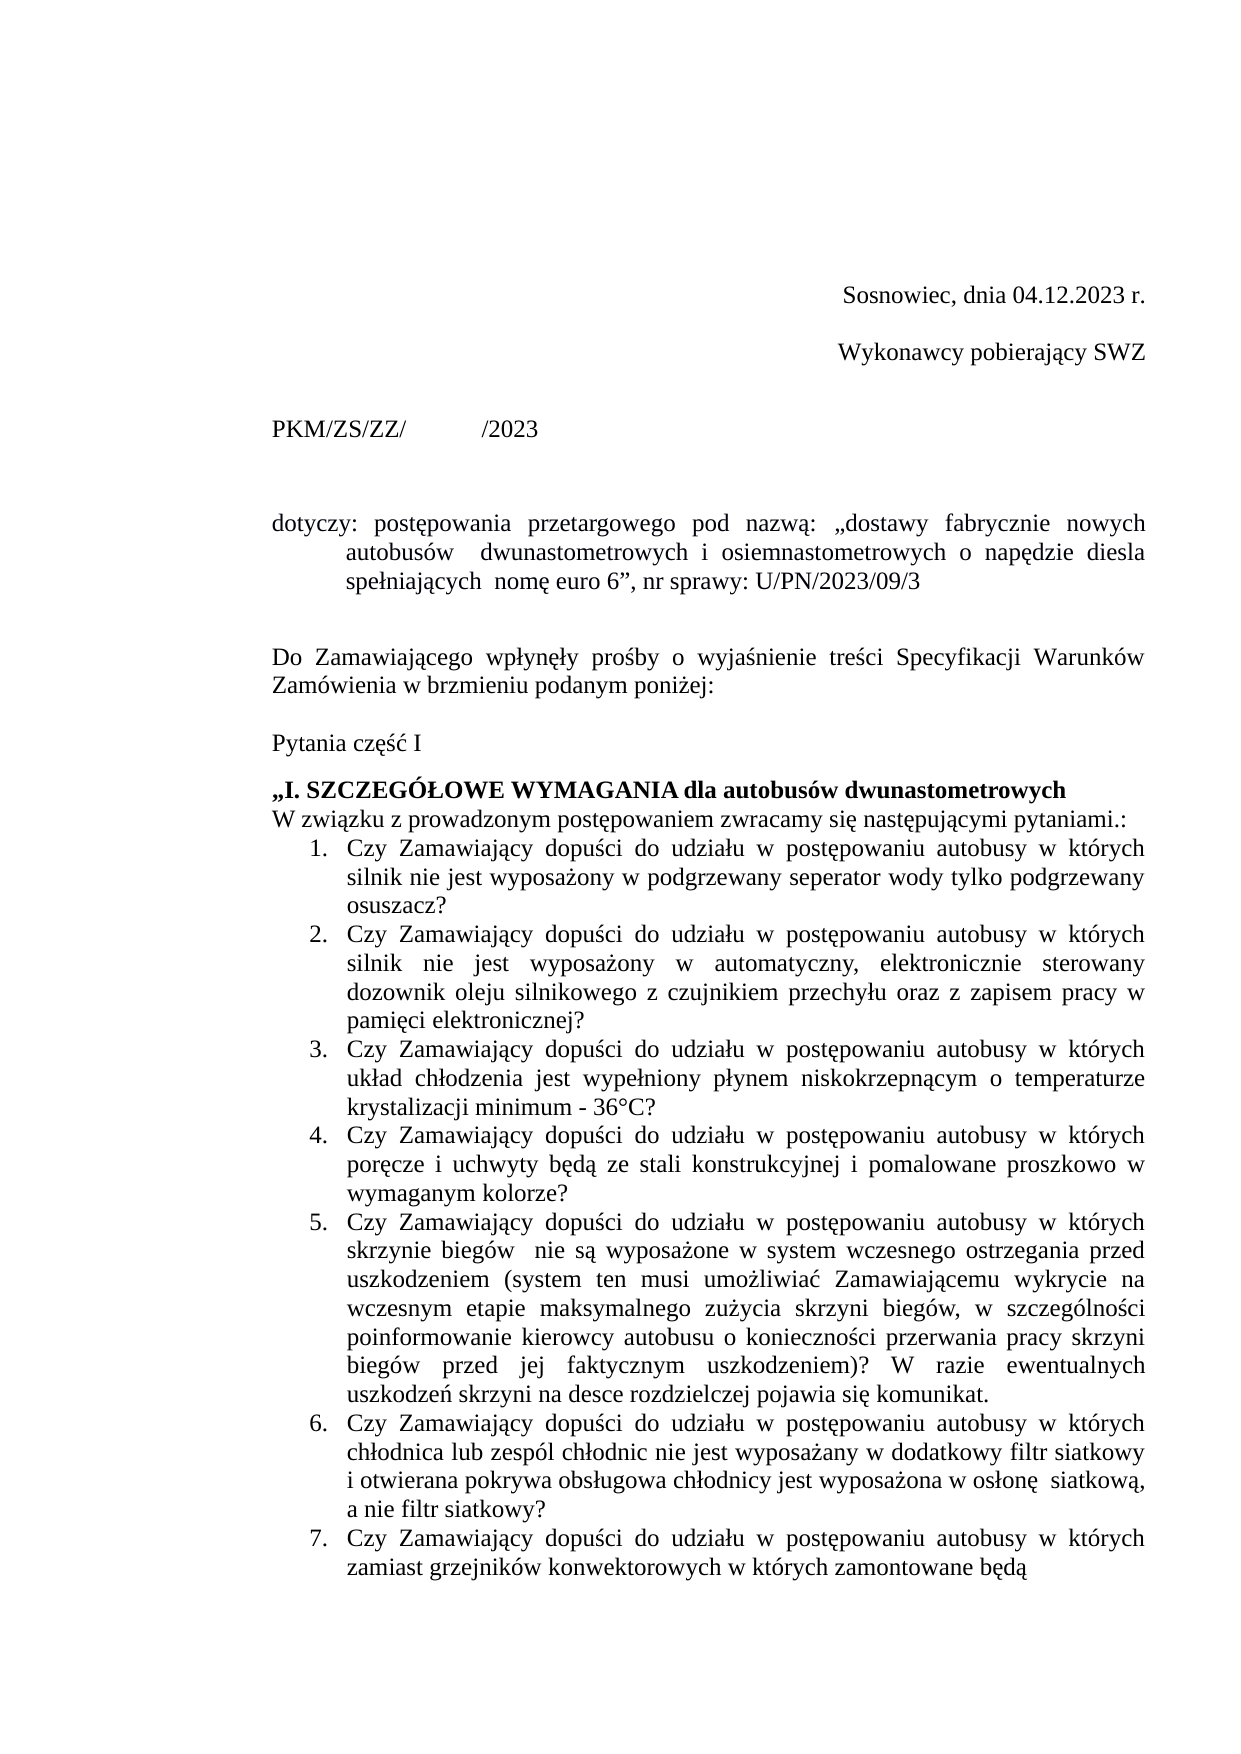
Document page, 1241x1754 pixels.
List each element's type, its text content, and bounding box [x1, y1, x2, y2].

text Do Zamawiającego wpłynęły prośby o wyjaśnienie treści Specyfikacji Warunków Zamówienia w brzmieniu podanym poniżej: [272, 642, 1146, 699]
list Czy Zamawiający dopuści do udziału w postępowaniu autobusy w których układ chłodzenia jest wypełniony płynem niskokrzepnącym o temperaturze krystalizacji minimum - 36°C? [309, 1034, 1146, 1121]
list Czy Zamawiający dopuści do udziału w postępowaniu autobusy w których zamiast grzejników konwektorowych w których zamontowane będą [309, 1523, 1146, 1581]
list Czy Zamawiający dopuści do udziału w postępowaniu autobusy w których poręcze i uchwyty będą ze stali konstrukcyjnej i pomalowane proszkowo w wymaganym kolorze? [309, 1121, 1146, 1207]
list Czy Zamawiający dopuści do udziału w postępowaniu autobusy w których skrzynie biegów nie są wyposażone w system wczesnego ostrzegania przed uszkodzeniem (system ten musi umożliwiać Zamawiającemu wykrycie na wczesnym etapie maksymalnego zużycia skrzyni biegów, w szczególności poinformowanie kierowcy autobusu o konieczności przerwania pracy skrzyni biegów przed jej faktycznym uszkodzeniem)? W razie ewentualnych uszkodzeń skrzyni na desce rozdzielczej pojawia się komunikat. [309, 1207, 1146, 1408]
list Czy Zamawiający dopuści do udziału w postępowaniu autobusy w których silnik nie jest wyposażony w podgrzewany seperator wody tylko podgrzewany osuszacz? [309, 833, 1146, 919]
text Pytania część I [272, 728, 1146, 757]
list Czy Zamawiający dopuści do udziału w postępowaniu autobusy w których silnik nie jest wyposażony w automatyczny, elektronicznie sterowany dozownik oleju silnikowego z czujnikiem przechyłu oraz z zapisem pracy w pamięci elektronicznej? [309, 919, 1146, 1034]
text „I. SZCZEGÓŁOWE WYMAGANIA dla autobusów dwunastometrowych [272, 776, 1146, 804]
text dotyczy: postępowania przetargowego pod nazwą: „dostawy fabrycznie nowych autobusów dwunastometrowych i osiemnastometrowych o napędzie diesla spełniających nomę euro 6”, nr sprawy: U/PN/2023/09/3 [272, 508, 1146, 595]
text PKM/ZS/ZZ/ /2023 [272, 414, 1146, 443]
text Sosnowiec, dnia 04.12.2023 r. [272, 280, 1146, 309]
text W związku z prowadzonym postępowaniem zwracamy się następującymi pytaniami.: [272, 804, 1146, 833]
text Wykonawcy pobierający SWZ [272, 337, 1146, 366]
list Czy Zamawiający dopuści do udziału w postępowaniu autobusy w których chłodnica lub zespól chłodnic nie jest wyposażany w dodatkowy filtr siatkowy i otwierana pokrywa obsługowa chłodnicy jest wyposażona w osłonę siatkową, a nie filtr siatkowy? [309, 1408, 1146, 1523]
